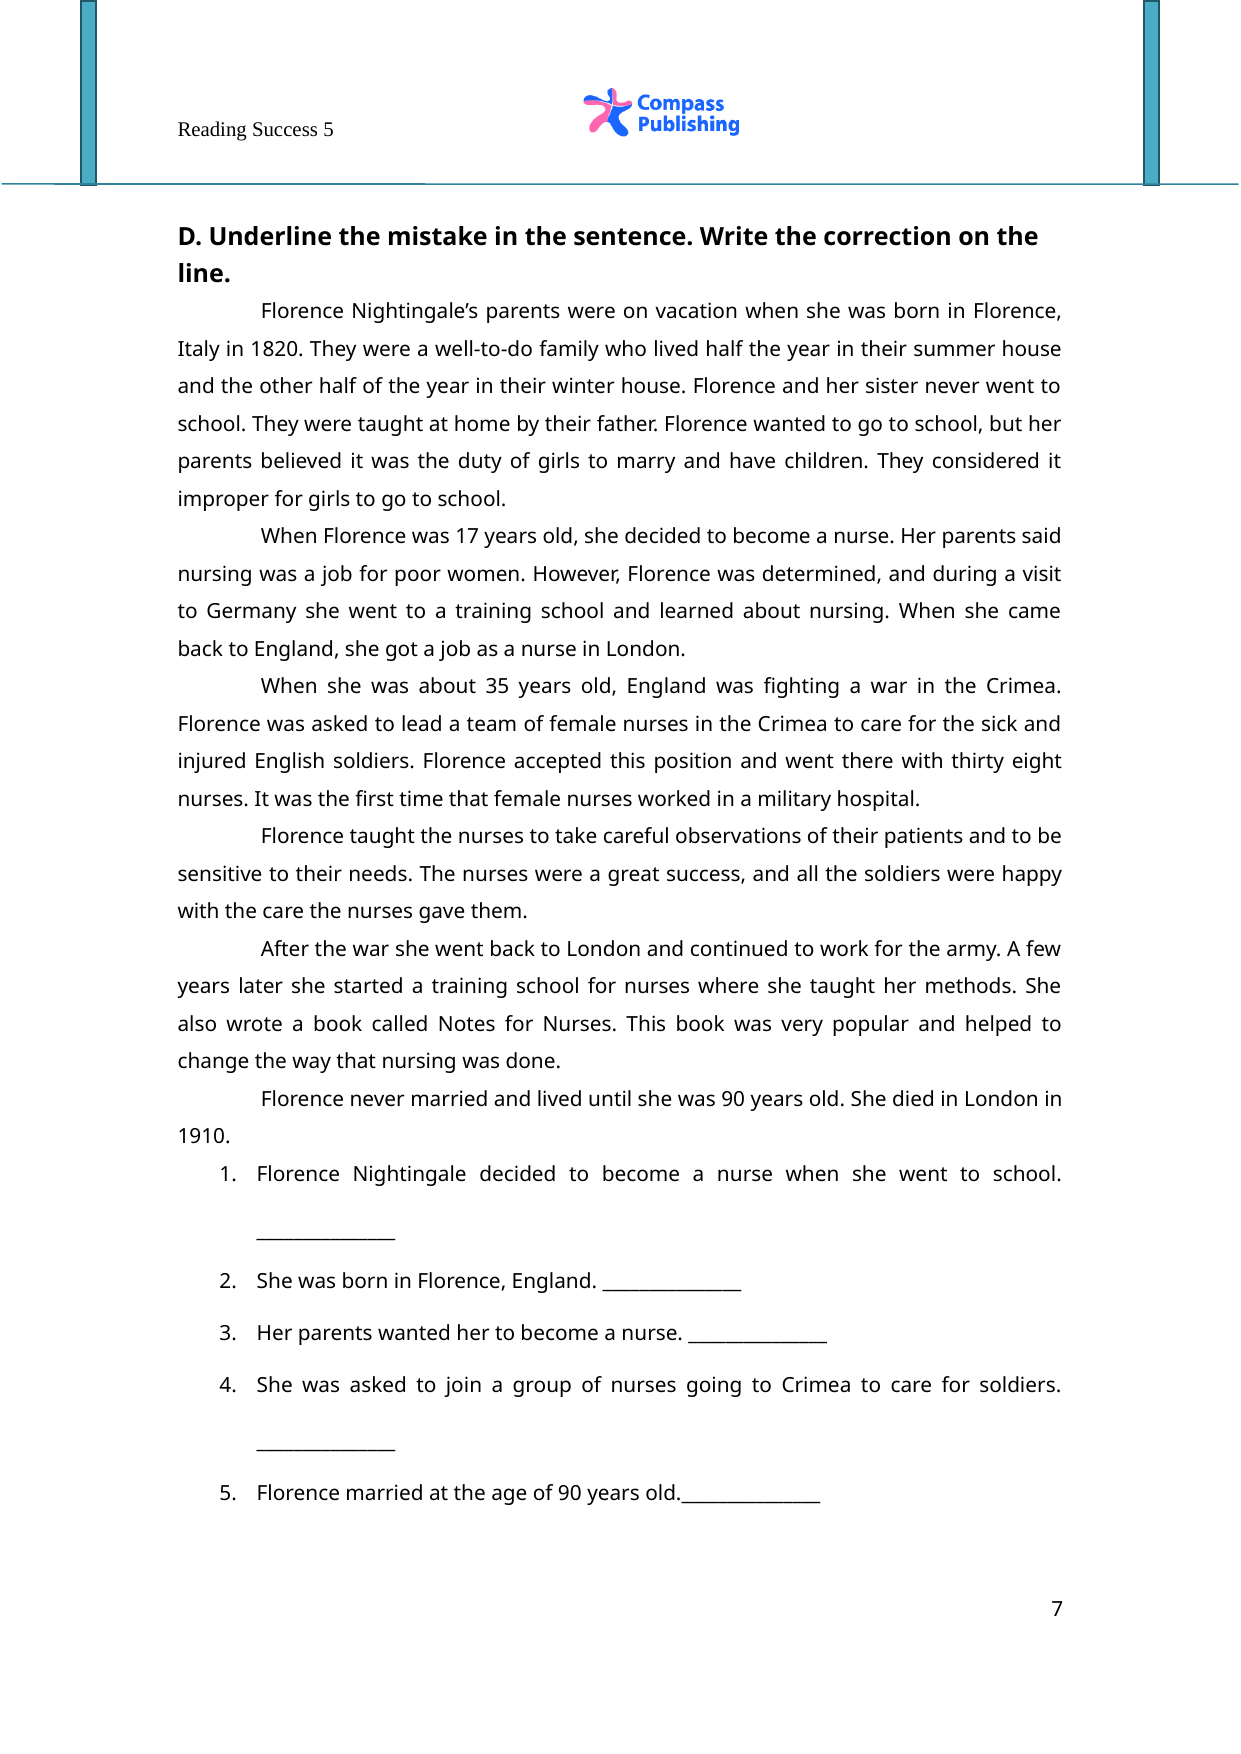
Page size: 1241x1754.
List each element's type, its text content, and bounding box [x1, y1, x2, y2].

text D. Underline the mistake in the sentence. Write the correction on the line. [177, 217, 1063, 292]
text Florence never married and lived until she was 90 years old. She died in London in 1910. [177, 1079, 1063, 1154]
list She was born in Florence, England. _______________ [219, 1262, 1063, 1300]
list Her parents wanted her to become a nurse. _______________ [219, 1314, 1063, 1351]
text Florence Nightingale’s parents were on vacation when she was born in Florence, Italy in 1820. They were a well-to-do family who lived half the year in their summer house and the other half of the year in their winter house. Florence and her sister never went to school. They were taught at home by their father. Florence wanted to go to school, but her parents believed it was the duty of girls to marry and have children. They considered it improper for girls to go to school. [177, 292, 1063, 517]
text Florence taught the nurses to take careful observations of their patients and to be sensitive to their needs. The nurses were a great success, and all the soldiers were happy with the care the nurses gave them. [177, 817, 1063, 929]
list She was asked to join a group of nurses going to Crimea to care for soldiers. _______________ [219, 1366, 1063, 1459]
list Florence married at the age of 90 years old._______________ [219, 1473, 1063, 1511]
text When she was about 35 years old, England was fighting a war in the Crimea. Florence was asked to lead a team of female nurses in the Crimea to care for the sick and injured English soldiers. Florence accepted this position and went there with thirty eight nurses. It was the first time that female nurses worked in a military hospital. [177, 667, 1063, 817]
picture [583, 88, 739, 137]
text After the war she went back to London and continued to work for the army. A few years later she started a training school for nurses where she taught her methods. She also wrote a book called Notes for Nurses. This book was very popular and helped to change the way that nursing was done. [177, 929, 1063, 1079]
text When Florence was 17 years old, she decided to become a nurse. Her parents said nursing was a job for poor women. However, Florence was determined, and during a visit to Germany she went to a training school and learned about nursing. When she came back to England, she got a job as a nurse in London. [177, 517, 1063, 667]
list Florence Nightingale decided to become a nurse when she went to school. _______________ [219, 1154, 1063, 1248]
